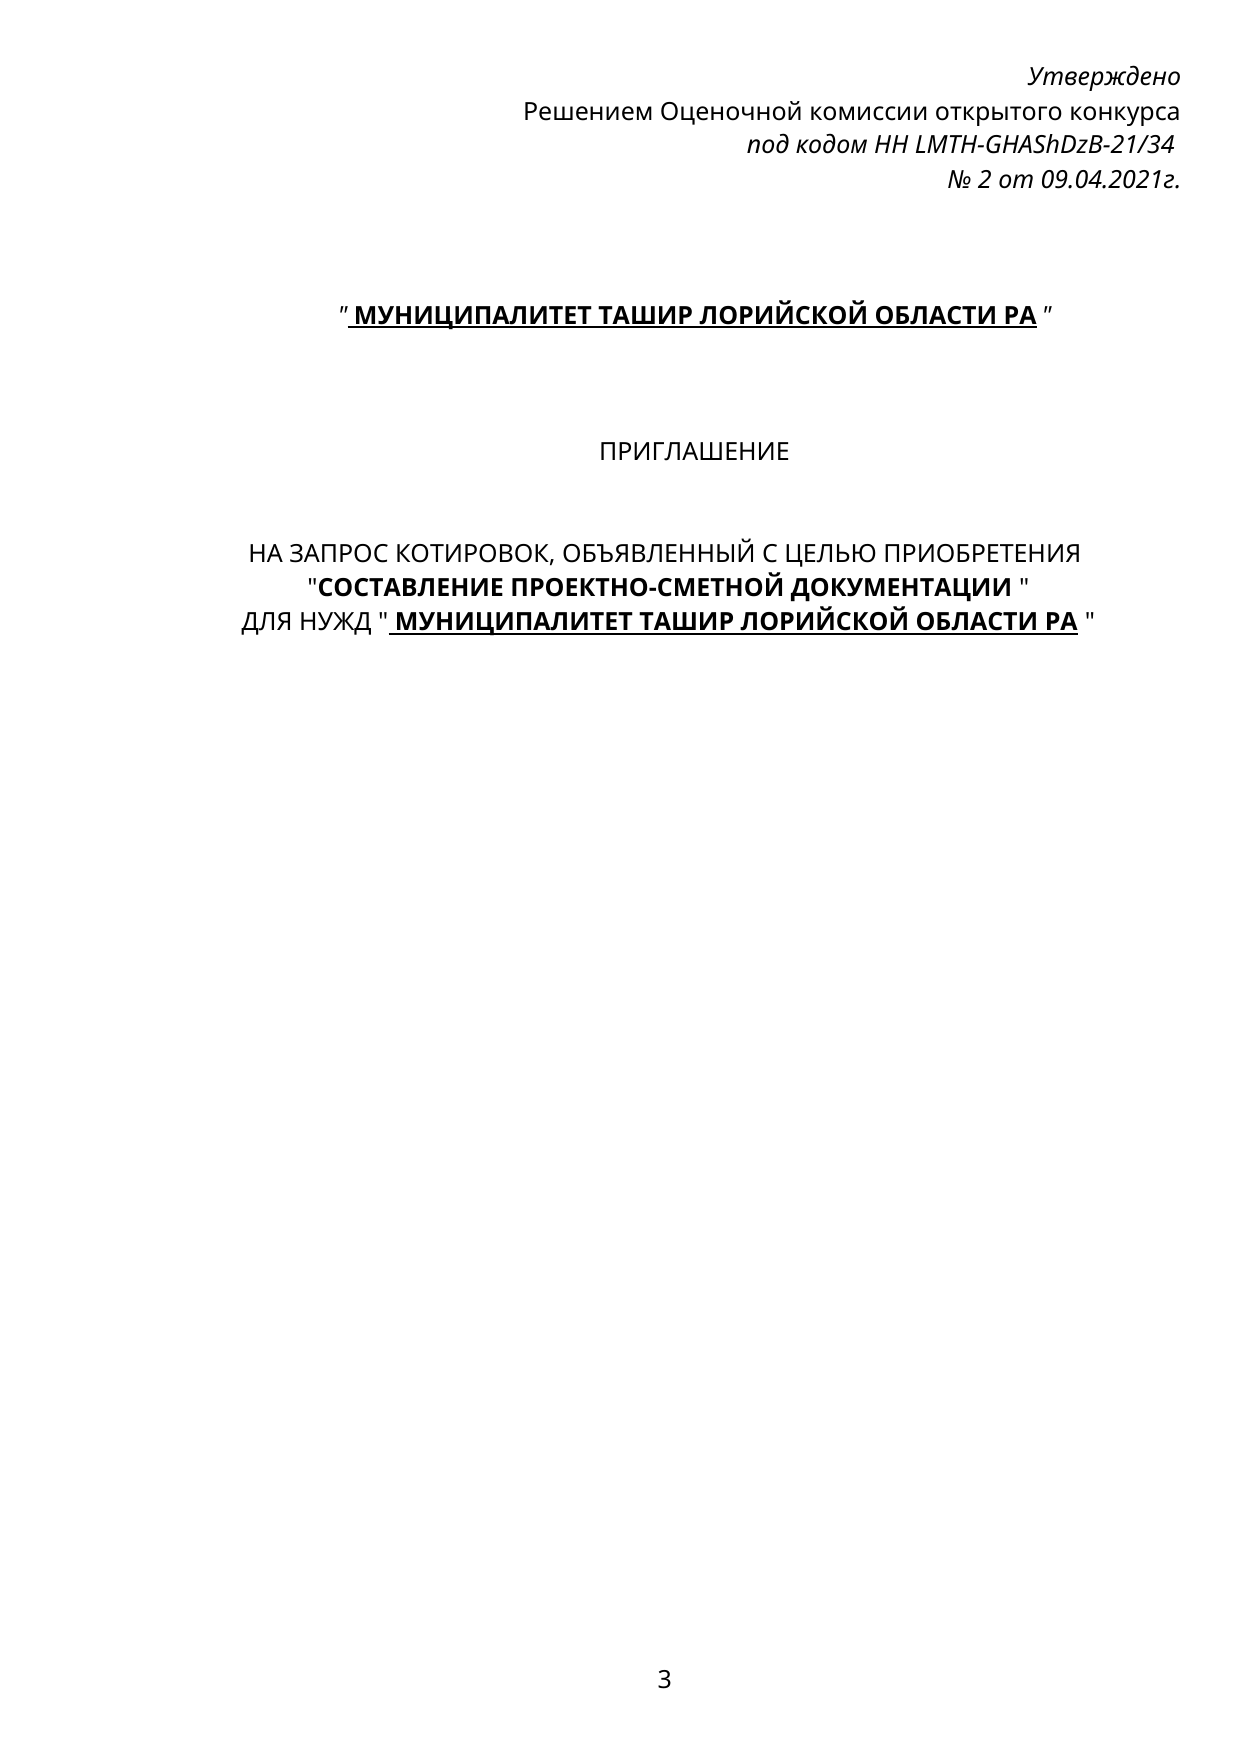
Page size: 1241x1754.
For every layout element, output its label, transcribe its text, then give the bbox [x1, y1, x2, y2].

text ДЛЯ НУЖД " МУНИЦИПАЛИТЕТ ТАШИР ЛОРИЙСКОЙ ОБЛАСТИ РА " [148, 604, 1182, 638]
text " МУНИЦИПАЛИТЕТ ТАШИР ЛОРИЙСКОЙ ОБЛАСТИ РА " [148, 297, 1182, 332]
text Решением Оценочной комиссии открытого конкурса под кодом HH LMTH-GHAShDzB-21/34 № 2 от 09.04.2021г. [148, 93, 1181, 195]
text Утверждено [148, 59, 1181, 93]
text "СОСТАВЛЕНИЕ ПРОЕКТНО-СМЕТНОЙ ДОКУМЕНТАЦИИ " [148, 570, 1182, 604]
text НА ЗАПРОС КОТИРОВОК, ОБЪЯВЛЕННЫЙ С ЦЕЛЬЮ ПРИОБРЕТЕНИЯ [148, 536, 1182, 570]
text ПРИГЛАШЕНИЕ [148, 434, 1182, 468]
